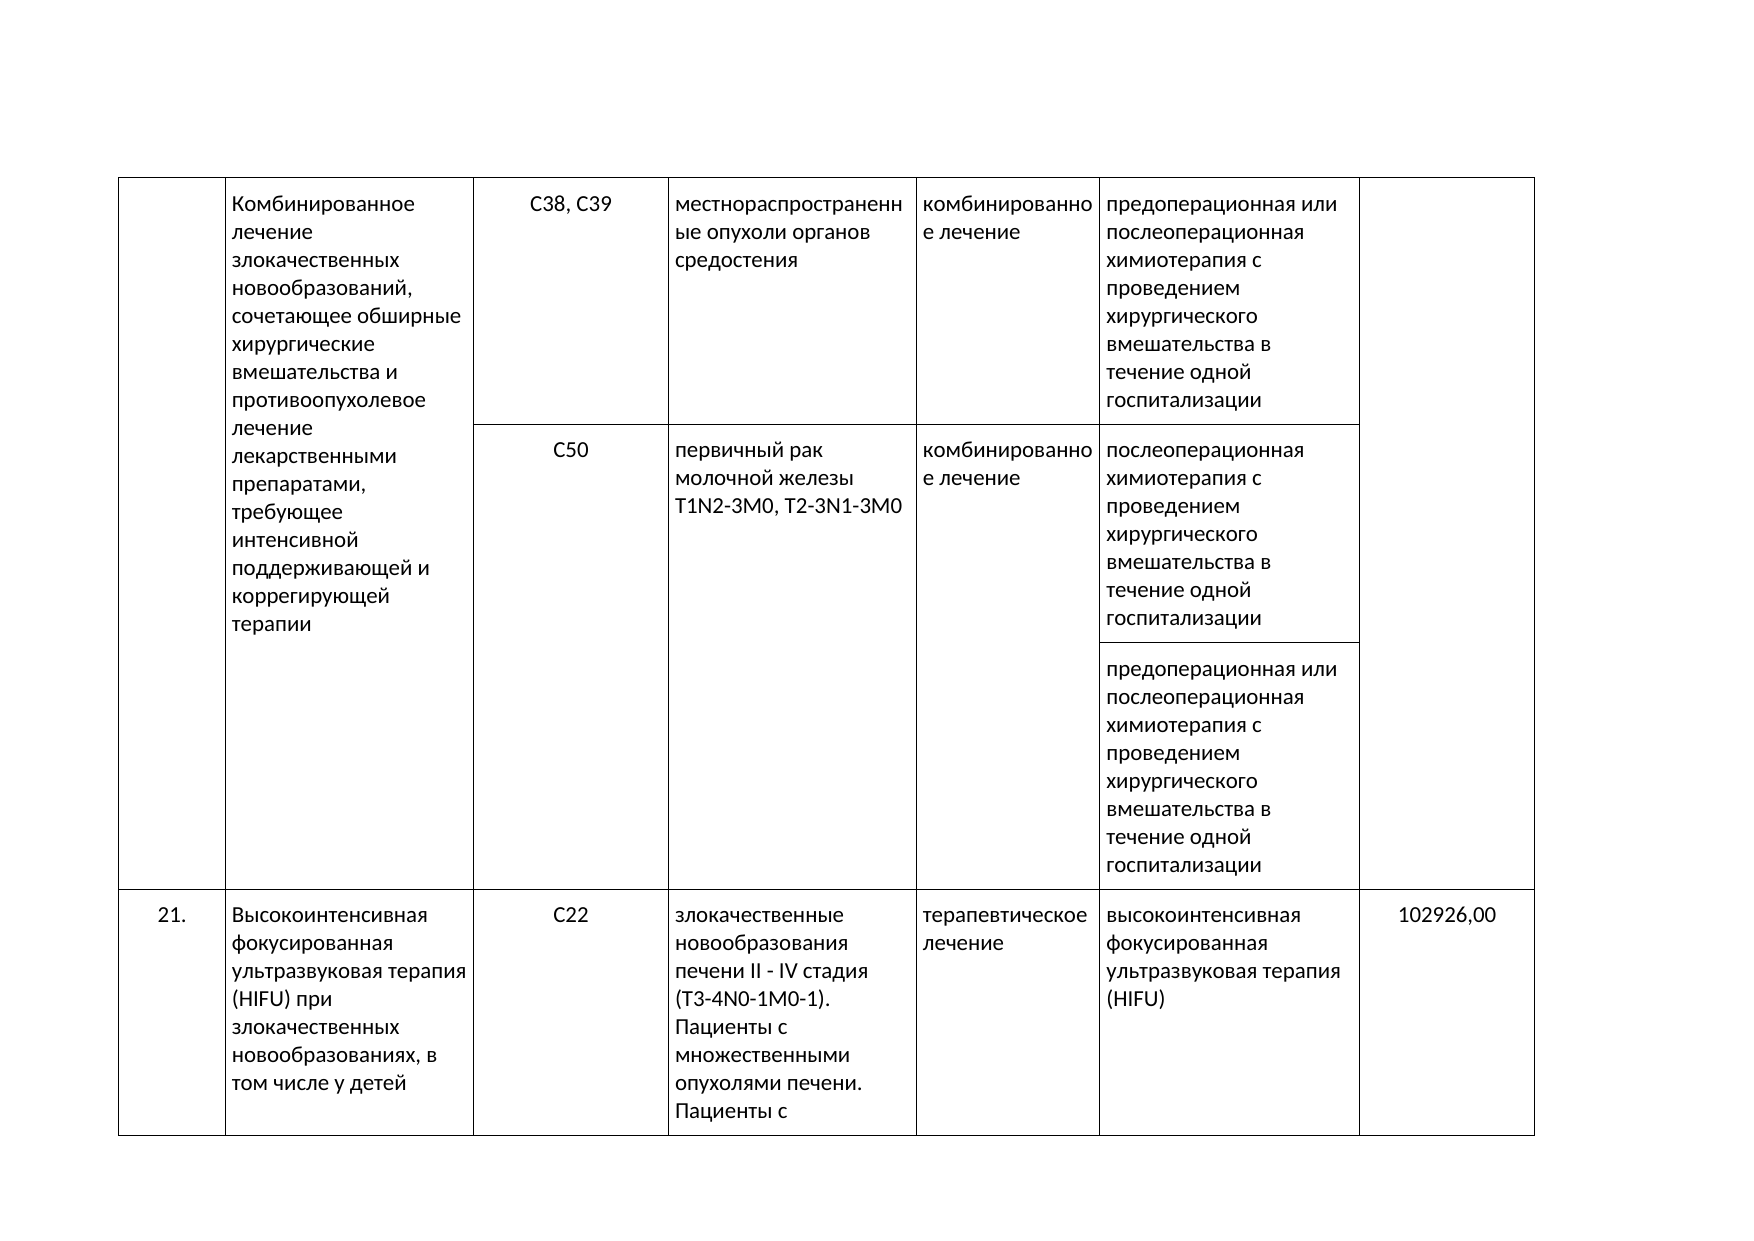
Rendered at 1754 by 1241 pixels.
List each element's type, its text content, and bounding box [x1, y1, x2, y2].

table_cell комбинированное лечение [917, 425, 1099, 888]
table_cell послеоперационная химиотерапия с проведением хирургического вмешательства в течение одной госпитализации [1100, 425, 1359, 642]
table_cell C22 [474, 890, 668, 1135]
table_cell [669, 890, 916, 1135]
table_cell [917, 890, 1099, 1135]
table_cell 102926,00 [1360, 890, 1534, 1135]
table_cell предоперационная или послеоперационная химиотерапия с проведением хирургического вмешательства в течение одной госпитализации [1100, 643, 1359, 888]
table_cell 21. [119, 890, 225, 1135]
table_cell C50 [474, 425, 668, 888]
table_cell C38, C39 [474, 178, 668, 424]
table_cell предоперационная или послеоперационная химиотерапия с проведением хирургического вмешательства в течение одной госпитализации [1100, 178, 1359, 424]
table_cell комбинированное лечение [917, 178, 1099, 424]
table_cell Комбинированное лечение злокачественных новообразований, сочетающее обширные хирургические вмешательства и противоопухолевое лечение лекарственными препаратами, требующее интенсивной поддерживающей и коррегирующей терапии [226, 178, 473, 888]
table_cell первичный рак молочной железы T1N2-3M0, T2-3N1-3M0 [669, 425, 916, 888]
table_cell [226, 890, 473, 1135]
table_cell местнораспространенные опухоли органов средостения [669, 178, 916, 424]
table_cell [1100, 890, 1359, 1135]
